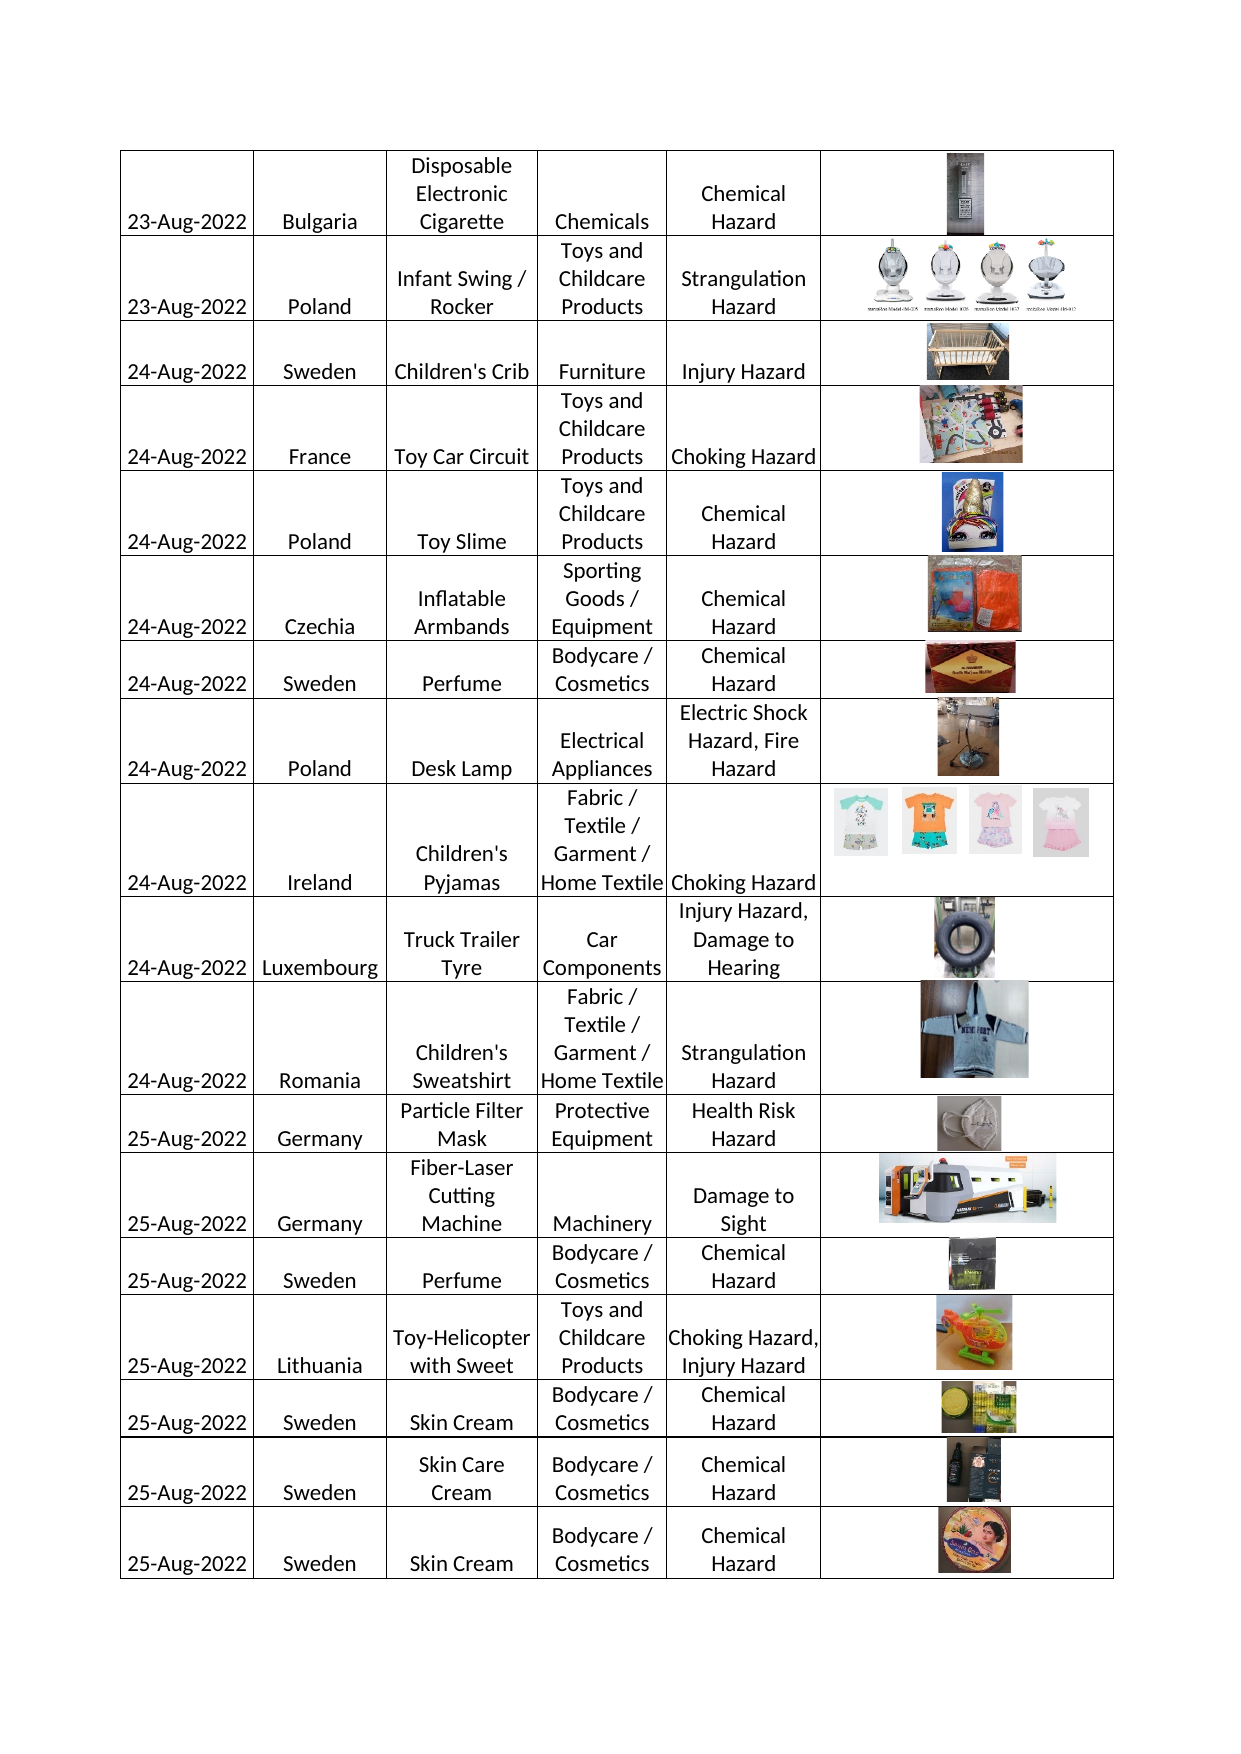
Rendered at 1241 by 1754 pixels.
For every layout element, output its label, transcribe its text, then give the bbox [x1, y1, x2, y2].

picture [938, 1507, 1011, 1573]
table_cell Toys and Childcare Products [538, 471, 666, 555]
picture [919, 385, 1023, 463]
table_cell Bodycare / Cosmetics [538, 1380, 666, 1436]
table_cell [821, 699, 1113, 782]
table_cell Injury Hazard [667, 321, 820, 385]
table_cell [821, 1095, 1113, 1152]
table_cell Sweden [254, 321, 386, 385]
table_cell Children's Crib [387, 321, 537, 385]
table_cell Skin Care Cream [387, 1438, 537, 1506]
table_cell [821, 556, 1113, 640]
table_cell Damage to Sight [667, 1153, 820, 1237]
table_cell 25-Aug-2022 [121, 1380, 253, 1436]
table_cell 25-Aug-2022 [121, 1238, 253, 1294]
table_cell 25-Aug-2022 [121, 1438, 253, 1506]
picture [937, 697, 1000, 776]
table_cell 24-Aug-2022 [121, 386, 253, 470]
table_cell Bodycare / Cosmetics [538, 1438, 666, 1506]
table_cell Ireland [254, 784, 386, 896]
table_cell Desk Lamp [387, 699, 537, 782]
table_cell Car Components [538, 897, 666, 981]
table_cell Luxembourg [254, 897, 386, 981]
table_cell Strangulation Hazard [667, 982, 820, 1094]
picture [860, 236, 1078, 313]
picture [926, 323, 1010, 380]
table_cell Toy Car Circuit [387, 386, 537, 470]
table_cell [821, 1438, 1113, 1506]
picture [834, 788, 888, 856]
picture [925, 640, 1016, 693]
table_cell [821, 236, 1113, 320]
table_cell [821, 321, 1113, 385]
table_cell Germany [254, 1095, 386, 1152]
table_cell Choking Hazard, Injury Hazard [667, 1295, 820, 1379]
table_cell [821, 784, 1113, 896]
picture [934, 897, 995, 978]
table_cell Lithuania [254, 1295, 386, 1379]
table_cell Health Risk Hazard [667, 1095, 820, 1152]
table_cell Chemical Hazard [667, 471, 820, 555]
table_cell Chemicals [538, 151, 666, 235]
table_cell [821, 386, 1113, 470]
table_cell Children's Pyjamas [387, 784, 537, 896]
table_cell 24-Aug-2022 [121, 699, 253, 782]
table_cell 24-Aug-2022 [121, 641, 253, 697]
table_cell Fiber-Laser Cutting Machine [387, 1153, 537, 1237]
picture [946, 153, 985, 235]
table_cell Sweden [254, 1438, 386, 1506]
table_cell [821, 151, 1113, 235]
table_cell [821, 471, 1113, 555]
table_cell Sweden [254, 1507, 386, 1578]
table_cell 24-Aug-2022 [121, 321, 253, 385]
table_cell 25-Aug-2022 [121, 1507, 253, 1578]
table_cell Strangulation Hazard [667, 236, 820, 320]
table_cell Chemical Hazard [667, 151, 820, 235]
table_cell [821, 1238, 1113, 1294]
table_cell Romania [254, 982, 386, 1094]
table_cell Fabric / Textile / Garment / Home Textile [538, 784, 666, 896]
table_cell Machinery [538, 1153, 666, 1237]
table_cell Sweden [254, 1380, 386, 1436]
table_cell France [254, 386, 386, 470]
picture [927, 555, 1022, 632]
picture [941, 1381, 1017, 1433]
table_cell Chemical Hazard [667, 641, 820, 697]
table_cell Sweden [254, 1238, 386, 1294]
table_cell Children's Sweatshirt [387, 982, 537, 1094]
table_cell Toy-Helicopter with Sweet [387, 1295, 537, 1379]
table_cell [821, 641, 1113, 697]
table_cell Chemical Hazard [667, 1507, 820, 1578]
table_cell 24-Aug-2022 [121, 897, 253, 981]
table_cell [821, 1153, 1113, 1237]
table_cell 24-Aug-2022 [121, 556, 253, 640]
picture [969, 785, 1022, 854]
table_cell [821, 1380, 1113, 1436]
table_cell Truck Trailer Tyre [387, 897, 537, 981]
table_cell Skin Cream [387, 1380, 537, 1436]
picture [948, 1237, 996, 1290]
table_cell Inflatable Armbands [387, 556, 537, 640]
table_cell Bulgaria [254, 151, 386, 235]
table_cell [821, 1507, 1113, 1578]
table_cell Choking Hazard [667, 386, 820, 470]
picture [936, 1295, 1013, 1370]
table_cell Chemical Hazard [667, 1380, 820, 1436]
table_cell [821, 982, 1113, 1094]
table_cell Disposable Electronic Cigarette [387, 151, 537, 235]
table_cell 25-Aug-2022 [121, 1295, 253, 1379]
table_cell 25-Aug-2022 [121, 1095, 253, 1152]
table_cell Skin Cream [387, 1507, 537, 1578]
table_cell Toys and Childcare Products [538, 386, 666, 470]
table_cell Perfume [387, 1238, 537, 1294]
table_cell Czechia [254, 556, 386, 640]
picture [879, 1153, 1057, 1223]
table_cell 24-Aug-2022 [121, 784, 253, 896]
table_cell Toys and Childcare Products [538, 236, 666, 320]
table_cell Chemical Hazard [667, 1438, 820, 1506]
picture [941, 472, 1004, 552]
table_cell Infant Swing / Rocker [387, 236, 537, 320]
table_cell Particle Filter Mask [387, 1095, 537, 1152]
table_cell Perfume [387, 641, 537, 697]
table_cell Poland [254, 236, 386, 320]
table_cell Bodycare / Cosmetics [538, 1238, 666, 1294]
table_cell 23-Aug-2022 [121, 236, 253, 320]
table_cell Poland [254, 699, 386, 782]
table_cell Fabric / Textile / Garment / Home Textile [538, 982, 666, 1094]
table_cell [821, 897, 1113, 981]
picture [1033, 788, 1089, 857]
table_cell Furniture [538, 321, 666, 385]
table_cell 23-Aug-2022 [121, 151, 253, 235]
table_cell Sporting Goods / Equipment [538, 556, 666, 640]
table_cell Protective Equipment [538, 1095, 666, 1152]
table_cell Poland [254, 471, 386, 555]
table_cell Electric Shock Hazard, Fire Hazard [667, 699, 820, 782]
table_cell Toys and Childcare Products [538, 1295, 666, 1379]
table_cell Toy Slime [387, 471, 537, 555]
table_cell Bodycare / Cosmetics [538, 641, 666, 697]
table_cell Electrical Appliances [538, 699, 666, 782]
picture [946, 1437, 1001, 1502]
table_cell 25-Aug-2022 [121, 1153, 253, 1237]
table_cell Chemical Hazard [667, 1238, 820, 1294]
table_cell Injury Hazard, Damage to Hearing [667, 897, 820, 981]
table_cell Sweden [254, 641, 386, 697]
picture [920, 980, 1029, 1078]
table_cell 24-Aug-2022 [121, 471, 253, 555]
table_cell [538, 1507, 666, 1578]
picture [937, 1096, 1002, 1151]
table_cell 24-Aug-2022 [121, 982, 253, 1094]
table_cell Chemical Hazard [667, 556, 820, 640]
table_cell Choking Hazard [667, 784, 820, 896]
picture [902, 787, 957, 854]
table_cell [821, 1295, 1113, 1379]
table_cell Germany [254, 1153, 386, 1237]
